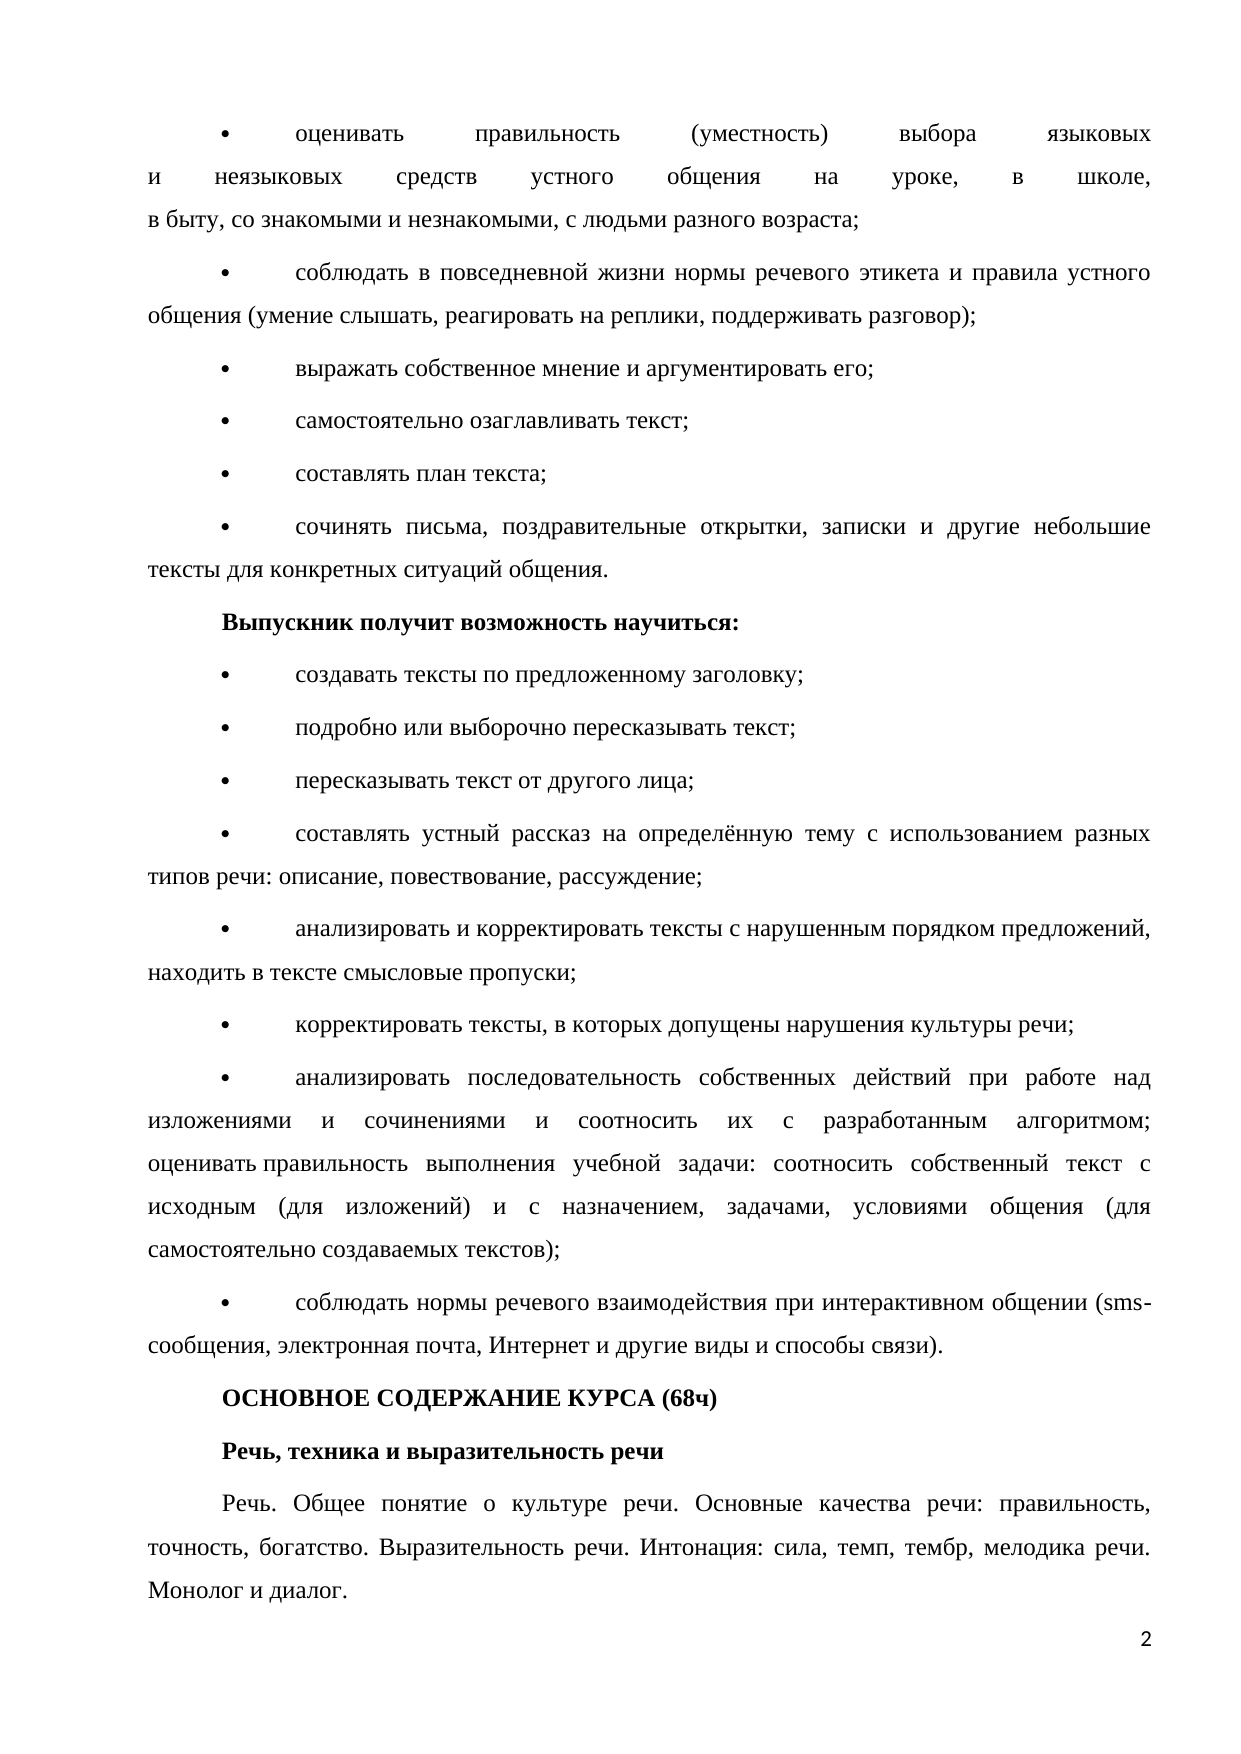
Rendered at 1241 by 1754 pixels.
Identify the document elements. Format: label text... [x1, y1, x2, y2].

list создавать тексты по предложенному заголовку; [148, 659, 1152, 688]
text ОСНОВНОЕ СОДЕРЖАНИЕ КУРСА (68ч) [148, 1383, 1152, 1412]
text Речь, техника и выразительность речи [148, 1436, 1152, 1464]
list соблюдать нормы речевого взаимодействия при интерактивном общении (smsсообщения, электронная почта, Интернет и другие виды и способы связи). [148, 1287, 1152, 1359]
list оценивать правильность (уместность) выбора языковых и неязыковых средств устного общения на уроке, в школе, в быту, со знакомыми и незнакомыми, с людьми разного возраста; [148, 118, 1152, 233]
list выражать собственное мнение и аргументировать его; [148, 353, 1152, 382]
list корректировать тексты, в которых допущены нарушения культуры речи; [148, 1009, 1152, 1038]
text Выпускник получит возможность научиться: [148, 607, 1152, 636]
list соблюдать в повседневной жизни нормы речевого этикета и правила устного общения (умение слышать, реагировать на реплики, поддерживать разговор); [148, 257, 1152, 329]
list пересказывать текст от другого лица; [148, 765, 1152, 794]
list анализировать и корректировать тексты с нарушенным порядком предложений, находить в тексте смысловые пропуски; [148, 913, 1152, 985]
list сочинять письма, поздравительные открытки, записки и другие небольшие тексты для конкретных ситуаций общения. [148, 511, 1152, 583]
list составлять план текста; [148, 458, 1152, 487]
list самостоятельно озаглавливать текст; [148, 406, 1152, 434]
list подробно или выборочно пересказывать текст; [148, 712, 1152, 741]
list составлять устный рассказ на определённую тему с использованием разных типов речи: описание, повествование, рассуждение; [148, 818, 1152, 889]
list анализировать последовательность собственных действий при работе над изложениями и сочинениями и соотносить их с разработанным алгоритмом; оценивать правильность выполнения учебной задачи: соотносить собственный текст с исходным (для изложений) и с назначением, задачами, условиями общения (для самостоятельно создаваемых текстов); [148, 1062, 1152, 1263]
text Речь. Общее понятие о культуре речи. Основные качества речи: правильность, точность, богатство. Выразительность речи. Интонация: сила, темп, тембр, мелодика речи. Монолог и диалог. [148, 1488, 1152, 1603]
